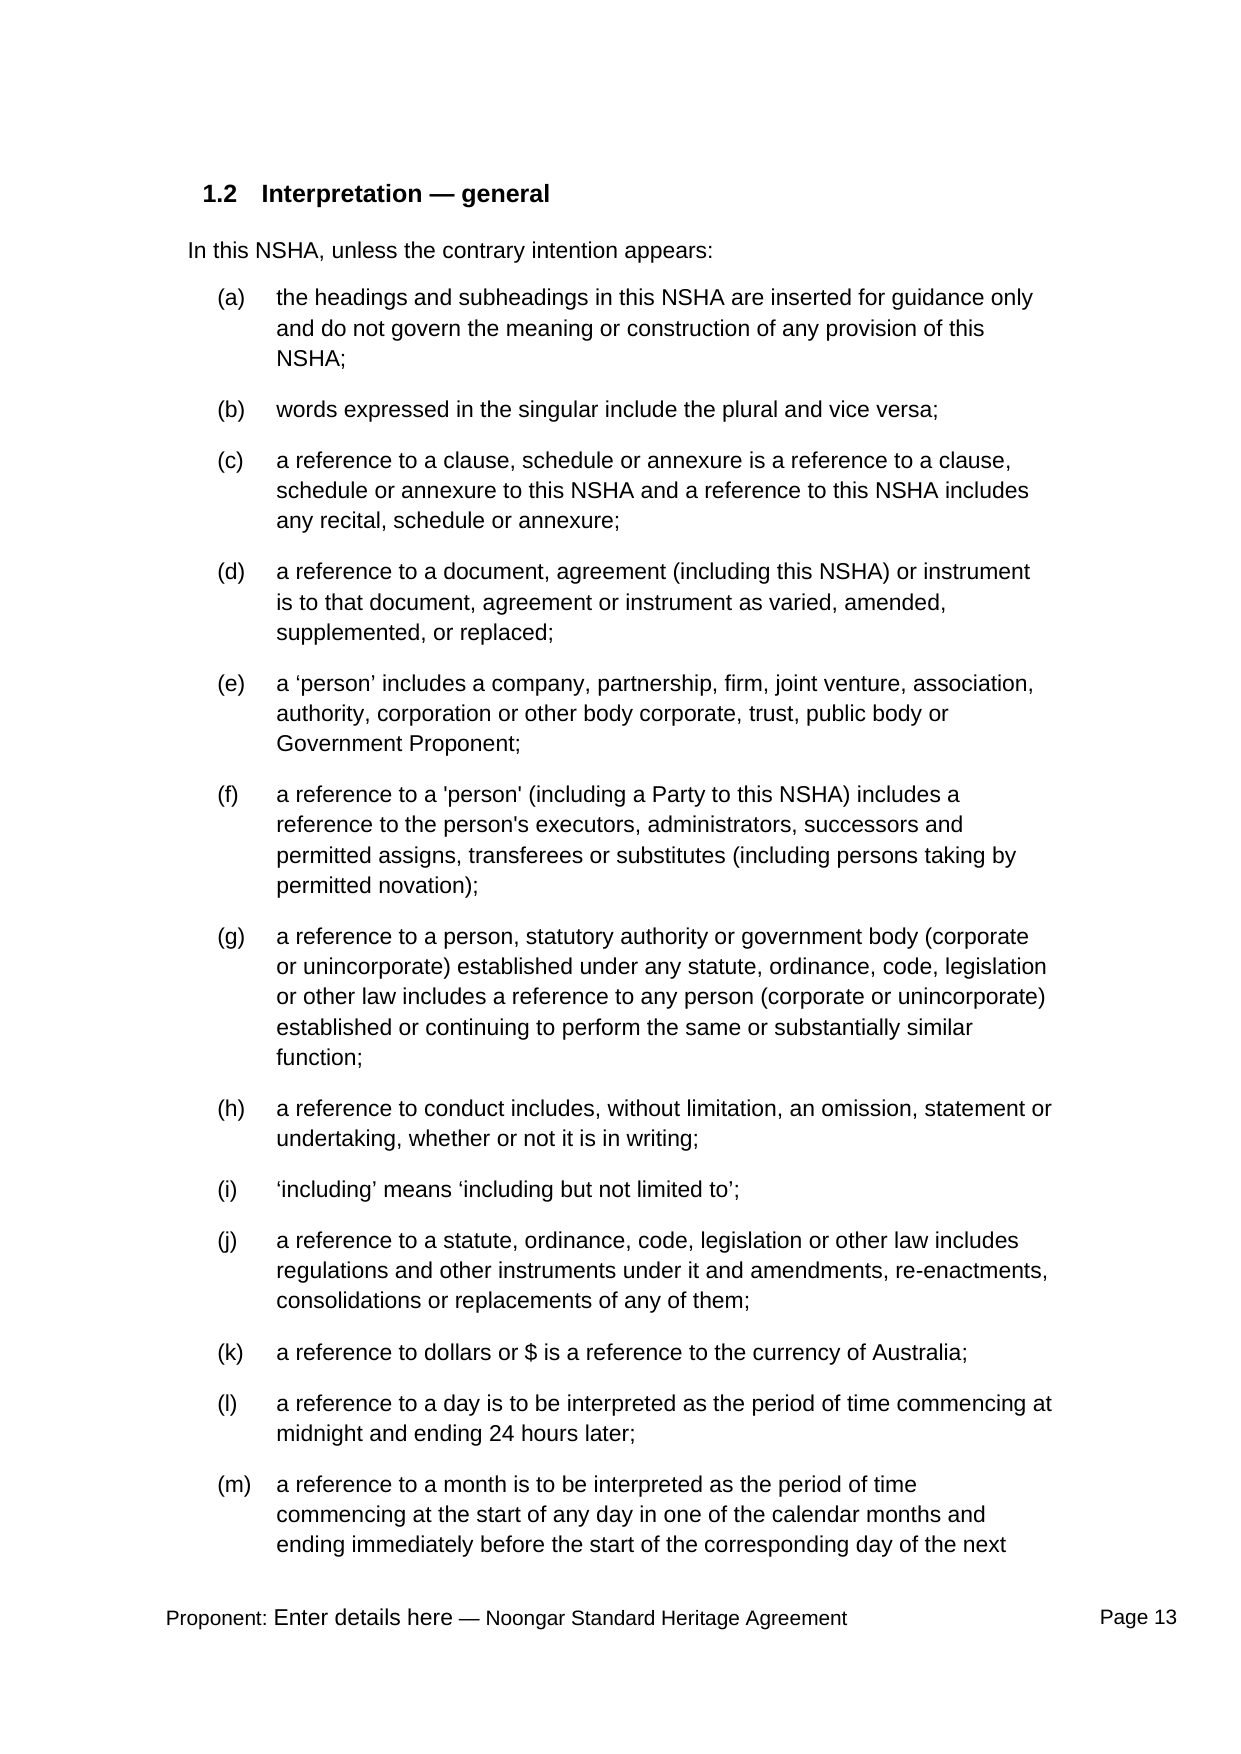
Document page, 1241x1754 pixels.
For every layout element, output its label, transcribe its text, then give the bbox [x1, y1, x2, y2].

list a reference to a statute, ordinance, code, legislation or other law includes regulations and other instruments under it and amendments, re-enactments, consolidations or replacements of any of them; [217, 1227, 1053, 1314]
subtitle Interpretation — general [202, 179, 1053, 208]
list words expressed in the singular include the plural and vice versa; [217, 396, 1053, 422]
list a reference to a clause, schedule or annexure is a reference to a clause, schedule or annexure to this NSHA and a reference to this NSHA includes any recital, schedule or annexure; [217, 447, 1053, 534]
list ‘including’ means ‘including but not limited to’; [217, 1176, 1053, 1202]
list a ‘person’ includes a company, partnership, firm, joint venture, association, authority, corporation or other body corporate, trust, public body or Government Proponent; [217, 670, 1053, 757]
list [217, 1471, 1053, 1558]
list the headings and subheadings in this NSHA are inserted for guidance only and do not govern the meaning or construction of any provision of this NSHA; [217, 284, 1053, 371]
list a reference to conduct includes, without limitation, an omission, statement or undertaking, whether or not it is in writing; [217, 1095, 1053, 1151]
list a reference to a person, statutory authority or government body (corporate or unincorporate) established under any statute, ordinance, code, legislation or other law includes a reference to any person (corporate or unincorporate) established or continuing to perform the same or substantially similar function; [217, 923, 1053, 1070]
list a reference to a 'person' (including a Party to this NSHA) includes a reference to the person's executors, administrators, successors and permitted assigns, transferees or substitutes (including persons taking by permitted novation); [217, 781, 1053, 898]
text In this NSHA, unless the contrary intention appears: [187, 237, 1053, 263]
list a reference to dollars or $ is a reference to the currency of Australia; [217, 1338, 1053, 1365]
list a reference to a document, agreement (including this NSHA) or instrument is to that document, agreement or instrument as varied, amended, supplemented, or replaced; [217, 558, 1053, 645]
list a reference to a day is to be interpreted as the period of time commencing at midnight and ending 24 hours later; [217, 1389, 1053, 1446]
